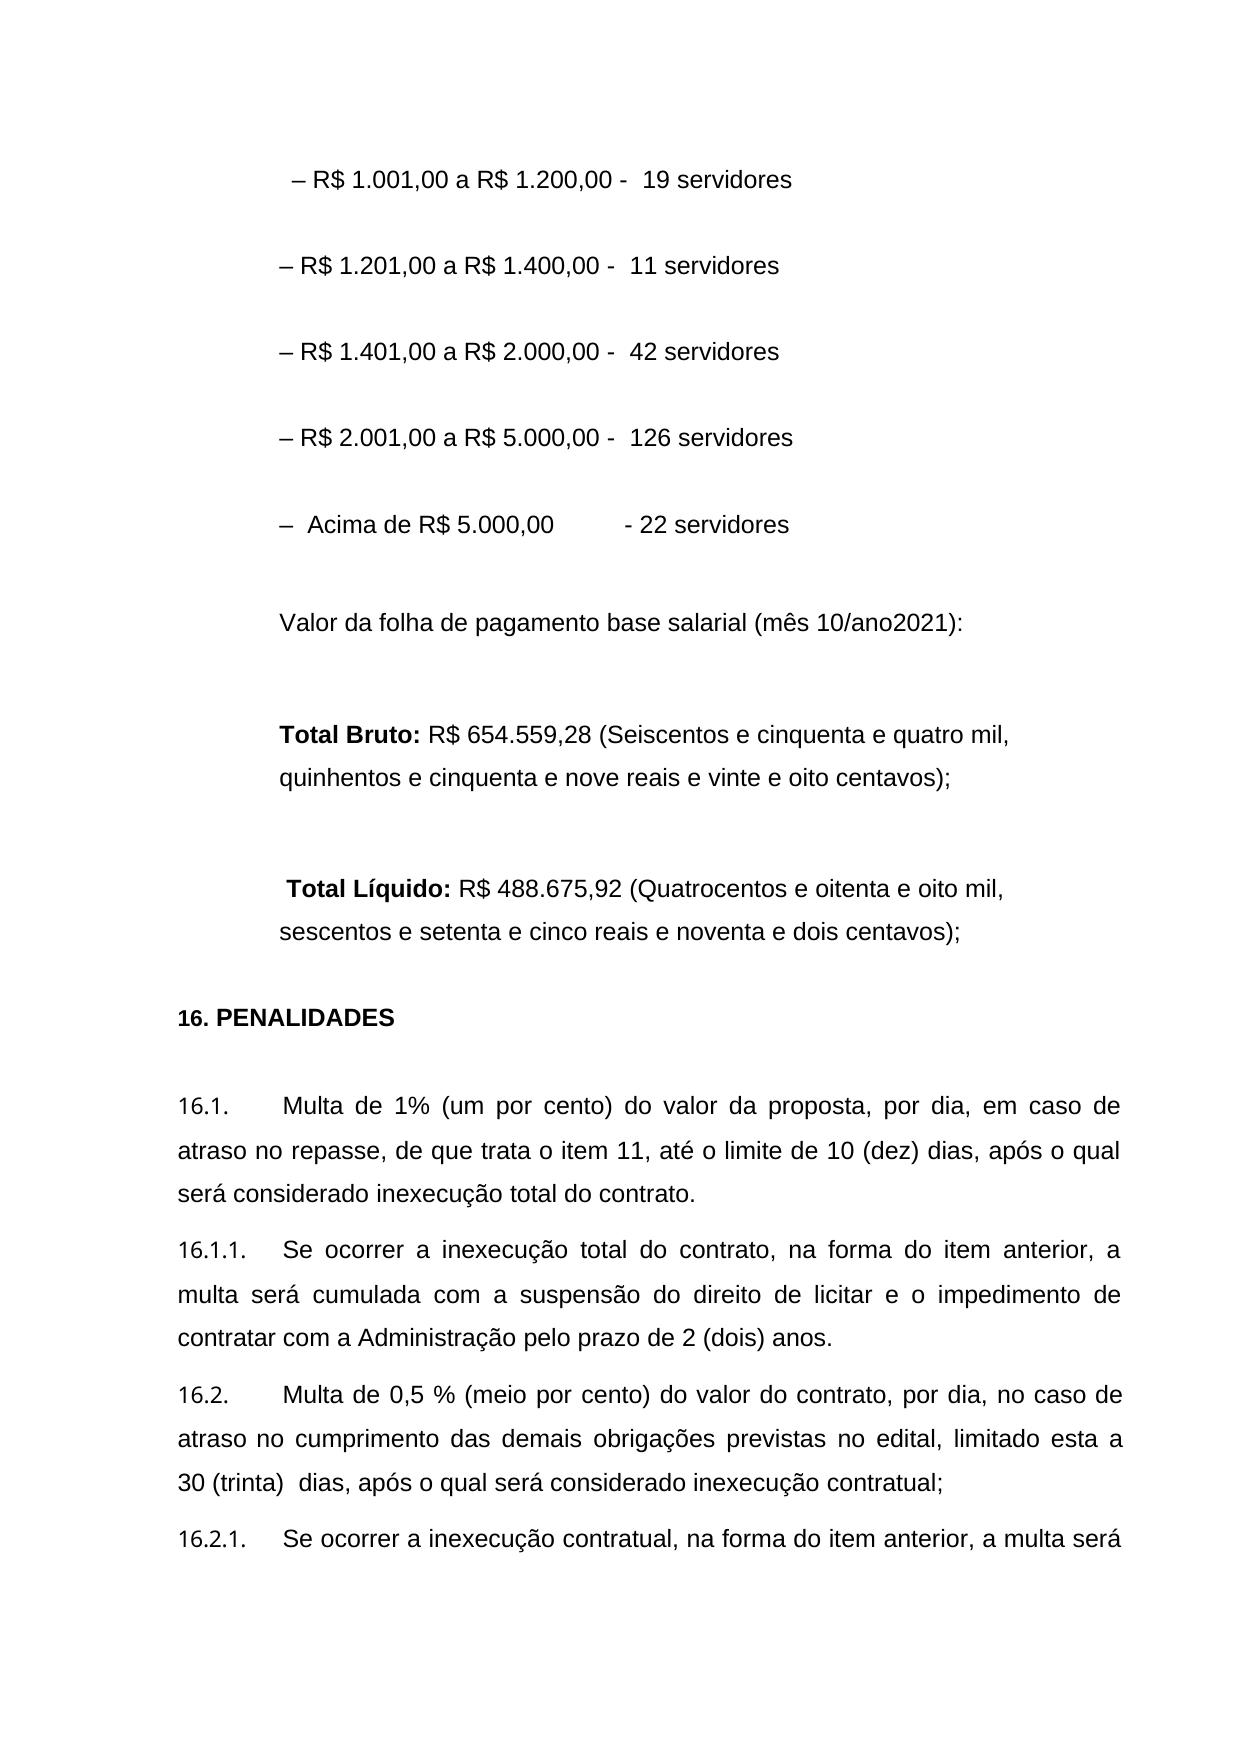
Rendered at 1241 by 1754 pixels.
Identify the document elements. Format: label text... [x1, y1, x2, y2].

list Multa de 0,5 % (meio por cento) do valor do contrato, por dia, no caso de atraso no cumprimento das demais obrigações previstas no edital, limitado esta a 30 (trinta) dias, após o qual será considerado inexecução contratual; [177, 1379, 1123, 1496]
text – R$ 2.001,00 a R$ 5.000,00 - 126 servidores [279, 423, 1117, 452]
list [177, 1523, 1122, 1554]
text Valor da folha de pagamento base salarial (mês 10/ano2021): [279, 608, 1117, 637]
list Multa de 1% (um por cento) do valor da proposta, por dia, em caso de atraso no repasse, de que trata o item 11, até o limite de 10 (dez) dias, após o qual será considerado inexecução total do contrato. [177, 1090, 1123, 1208]
text – R$ 1.201,00 a R$ 1.400,00 - 11 servidores [279, 251, 1117, 279]
text Total Líquido: R$ 488.675,92 (Quatrocentos e oitenta e oito mil, sescentos e setenta e cinco reais e noventa e dois centavos); [279, 874, 1117, 946]
text Total Bruto: R$ 654.559,28 (Seiscentos e cinquenta e quatro mil, quinhentos e cinquenta e nove reais e vinte e oito centavos); [279, 719, 1117, 791]
text – Acima de R$ 5.000,00 - 22 servidores [279, 509, 1117, 538]
text – R$ 1.401,00 a R$ 2.000,00 - 42 servidores [279, 337, 1117, 366]
text – R$ 1.001,00 a R$ 1.200,00 - 19 servidores [167, 164, 1117, 193]
subtitle PENALIDADES [177, 1003, 1134, 1032]
list Se ocorrer a inexecução total do contrato, na forma do item anterior, a multa será cumulada com a suspensão do direito de licitar e o impedimento de contratar com a Administração pelo prazo de 2 (dois) anos. [177, 1234, 1123, 1352]
